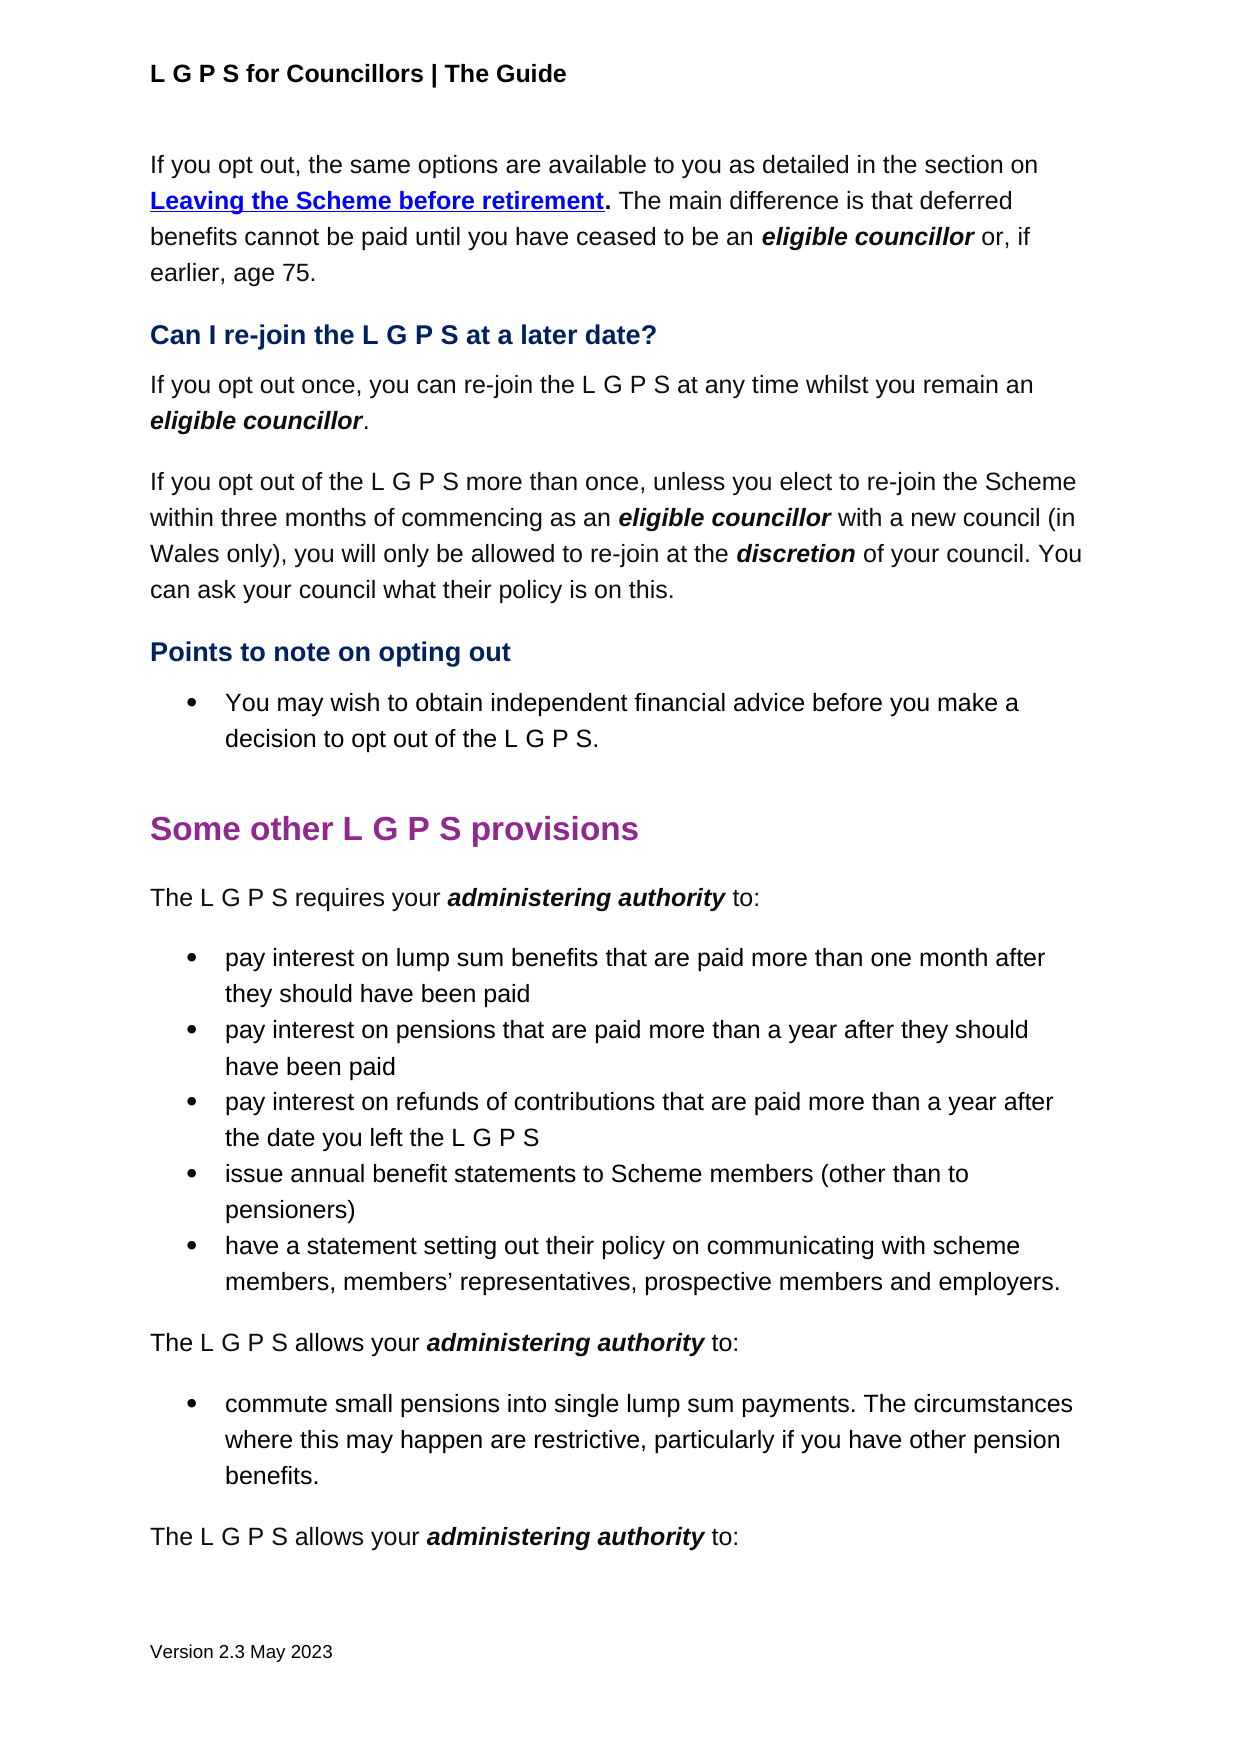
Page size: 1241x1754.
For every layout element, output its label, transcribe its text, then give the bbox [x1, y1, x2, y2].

subtitle Some other L G P S provisions [150, 809, 1090, 848]
list commute small pensions into single lump sum payments. The circumstances where this may happen are restrictive, particularly if you have other pension benefits. [187, 1389, 1090, 1490]
text If you opt out once, you can re-join the L G P S at any time whilst you remain an eligible councillor. [150, 370, 1090, 435]
text The L G P S allows your administering authority to: [150, 1522, 1090, 1551]
list pay interest on pensions that are paid more than a year after they should have been paid [187, 1015, 1090, 1080]
text If you opt out, the same options are available to you as detailed in the section on Leaving the Scheme before retirement. The main difference is that deferred benefits cannot be paid until you have ceased to be an eligible councillor or, if earlier, age 75. [150, 150, 1090, 287]
list have a statement setting out their policy on communicating with scheme members, members’ representatives, prospective members and employers. [187, 1231, 1090, 1296]
list issue annual benefit statements to Scheme members (other than to pensioners) [187, 1159, 1090, 1224]
text If you opt out of the L G P S more than once, unless you elect to re-join the Scheme within three months of commencing as an eligible councillor with a new council (in Wales only), you will only be allowed to re-join at the discretion of your council. You can ask your council what their policy is on this. [150, 467, 1090, 604]
text The L G P S requires your administering authority to: [150, 882, 1090, 911]
subtitle Points to note on opting out [150, 636, 1090, 667]
list pay interest on lump sum benefits that are paid more than one month after they should have been paid [187, 943, 1090, 1008]
text The L G P S allows your administering authority to: [150, 1328, 1090, 1357]
list pay interest on refunds of contributions that are paid more than a year after the date you left the L G P S [187, 1087, 1090, 1152]
list You may wish to obtain independent financial advice before you make a decision to opt out of the L G P S. [187, 687, 1090, 752]
subtitle Can I re-join the L G P S at a later date? [150, 319, 1090, 350]
